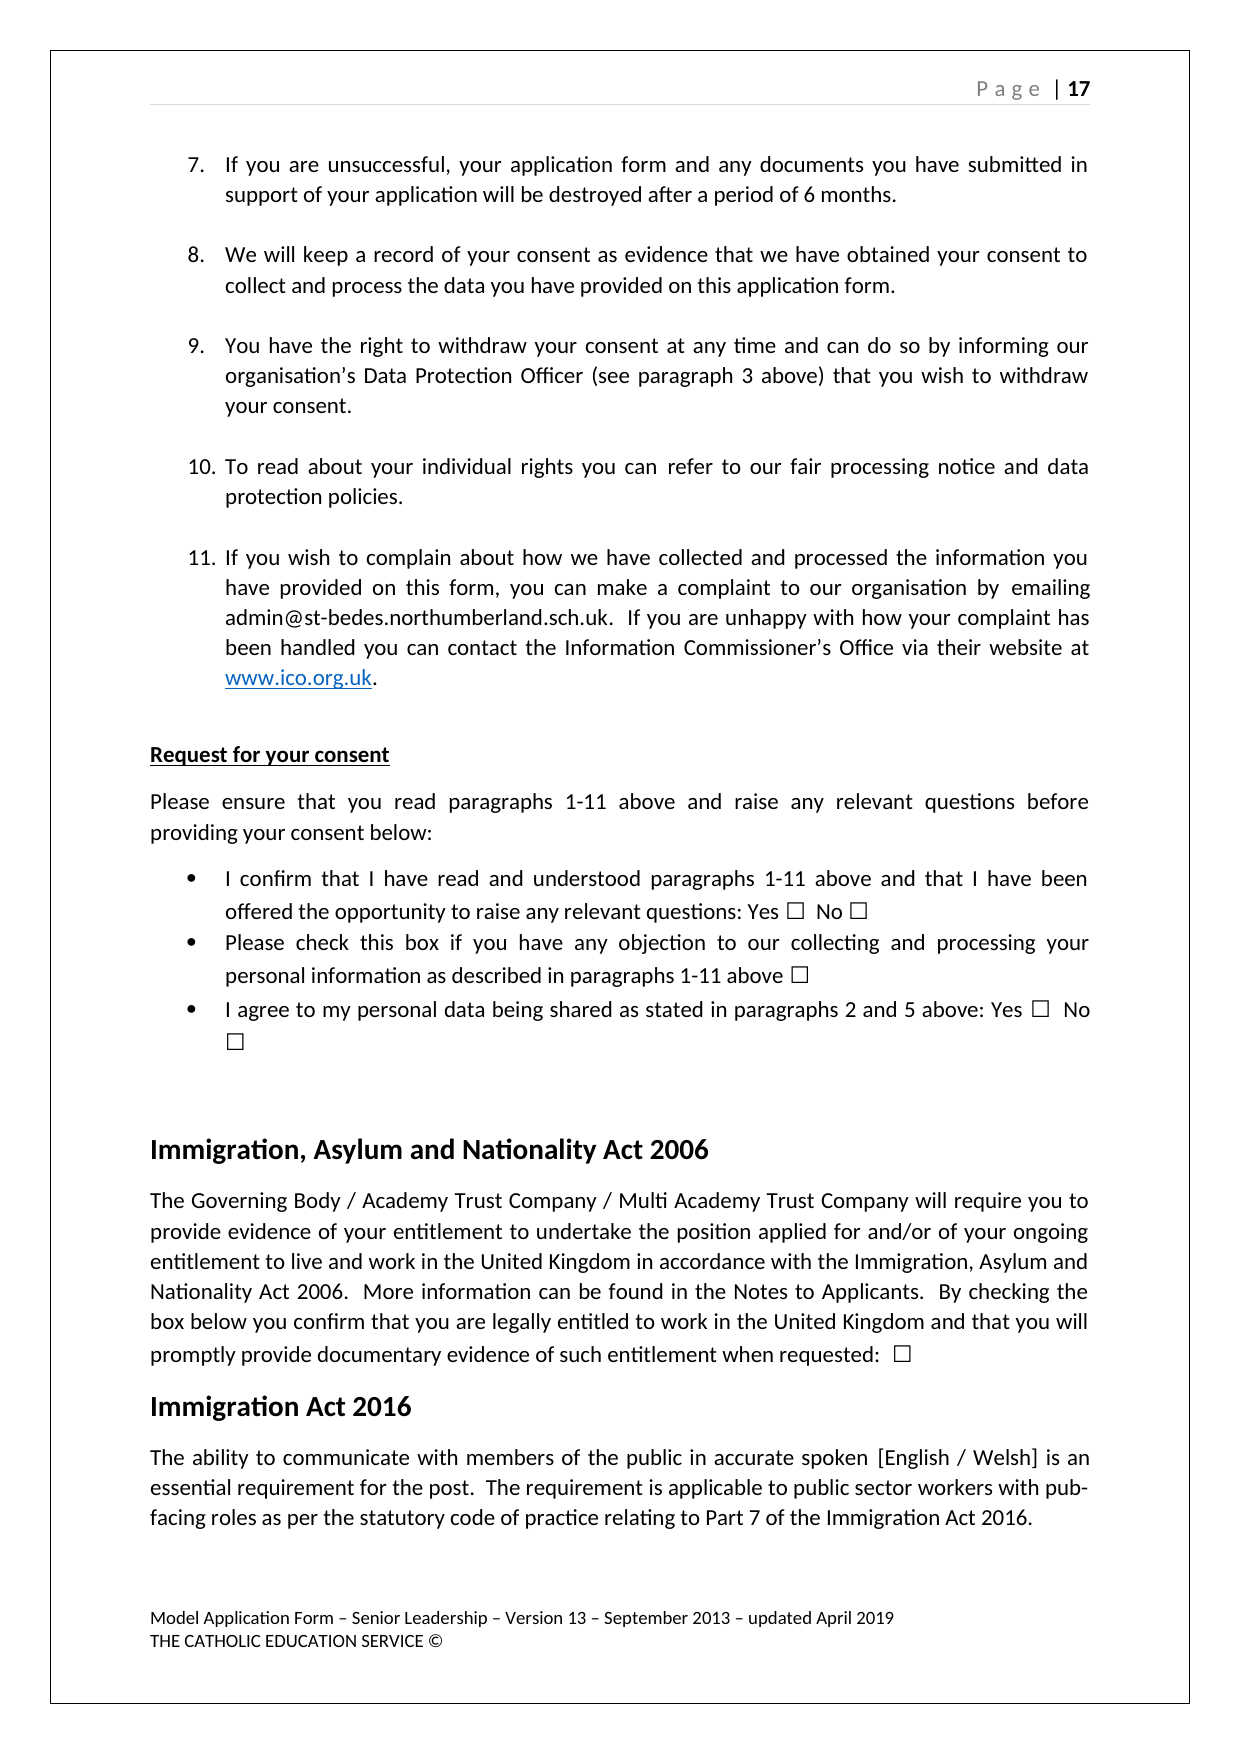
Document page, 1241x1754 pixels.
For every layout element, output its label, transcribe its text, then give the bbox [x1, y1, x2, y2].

list I agree to my personal data being shared as stated in paragraphs 2 and 5 above: Yes No [187, 992, 1090, 1057]
text The Governing Body / Academy Trust Company / Multi Academy Trust Company will require you to provide evidence of your entitlement to undertake the position applied for and/or of your ongoing entitlement to live and work in the United Kingdom in accordance with the Immigration, Asylum and Nationality Act 2006. More information can be found in the Notes to Applicants. By checking the box below you confirm that you are legally entitled to work in the United Kingdom and that you will promptly provide documentary evidence of such entitlement when requested: [150, 1187, 1090, 1369]
list Please check this box if you have any objection to our collecting and processing your personal information as described in paragraphs 1-11 above [187, 928, 1090, 990]
text Immigration Act 2016 [150, 1388, 1090, 1424]
list You have the right to withdraw your consent at any time and can do so by informing our organisation’s Data Protection Officer (see paragraph 3 above) that you wish to withdraw your consent. [187, 331, 1090, 420]
text Please ensure that you read paragraphs 1-11 above and raise any relevant questions before providing your consent below: [150, 787, 1090, 846]
list To read about your individual rights you can refer to our fair processing notice and data protection policies. [187, 452, 1090, 510]
list If you wish to complain about how we have collected and processed the information you have provided on this form, you can make a complaint to our organisation by emailing admin@st-bedes.northumberland.sch.uk. If you are unhappy with how your complaint has been handled you can contact the Information Commissioner’s Office via their website at www.ico.org.uk. [187, 543, 1090, 692]
list We will keep a record of your consent as evidence that we have obtained your consent to collect and process the data you have provided on this application form. [187, 241, 1090, 299]
text Request for your consent [150, 741, 1090, 769]
text Immigration, Asylum and Nationality Act 2006 [150, 1131, 1090, 1167]
list If you are unsuccessful, your application form and any documents you have submitted in support of your application will be destroyed after a period of 6 months. [187, 150, 1090, 208]
text The ability to communicate with members of the public in accurate spoken [English / Welsh] is an essential requirement for the post. The requirement is applicable to public sector workers with pub-facing roles as per the statutory code of practice relating to Part 7 of the Immigration Act 2016. [150, 1443, 1090, 1532]
list I confirm that I have read and understood paragraphs 1-11 above and that I have been offered the opportunity to raise any relevant questions: Yes No [187, 864, 1090, 926]
